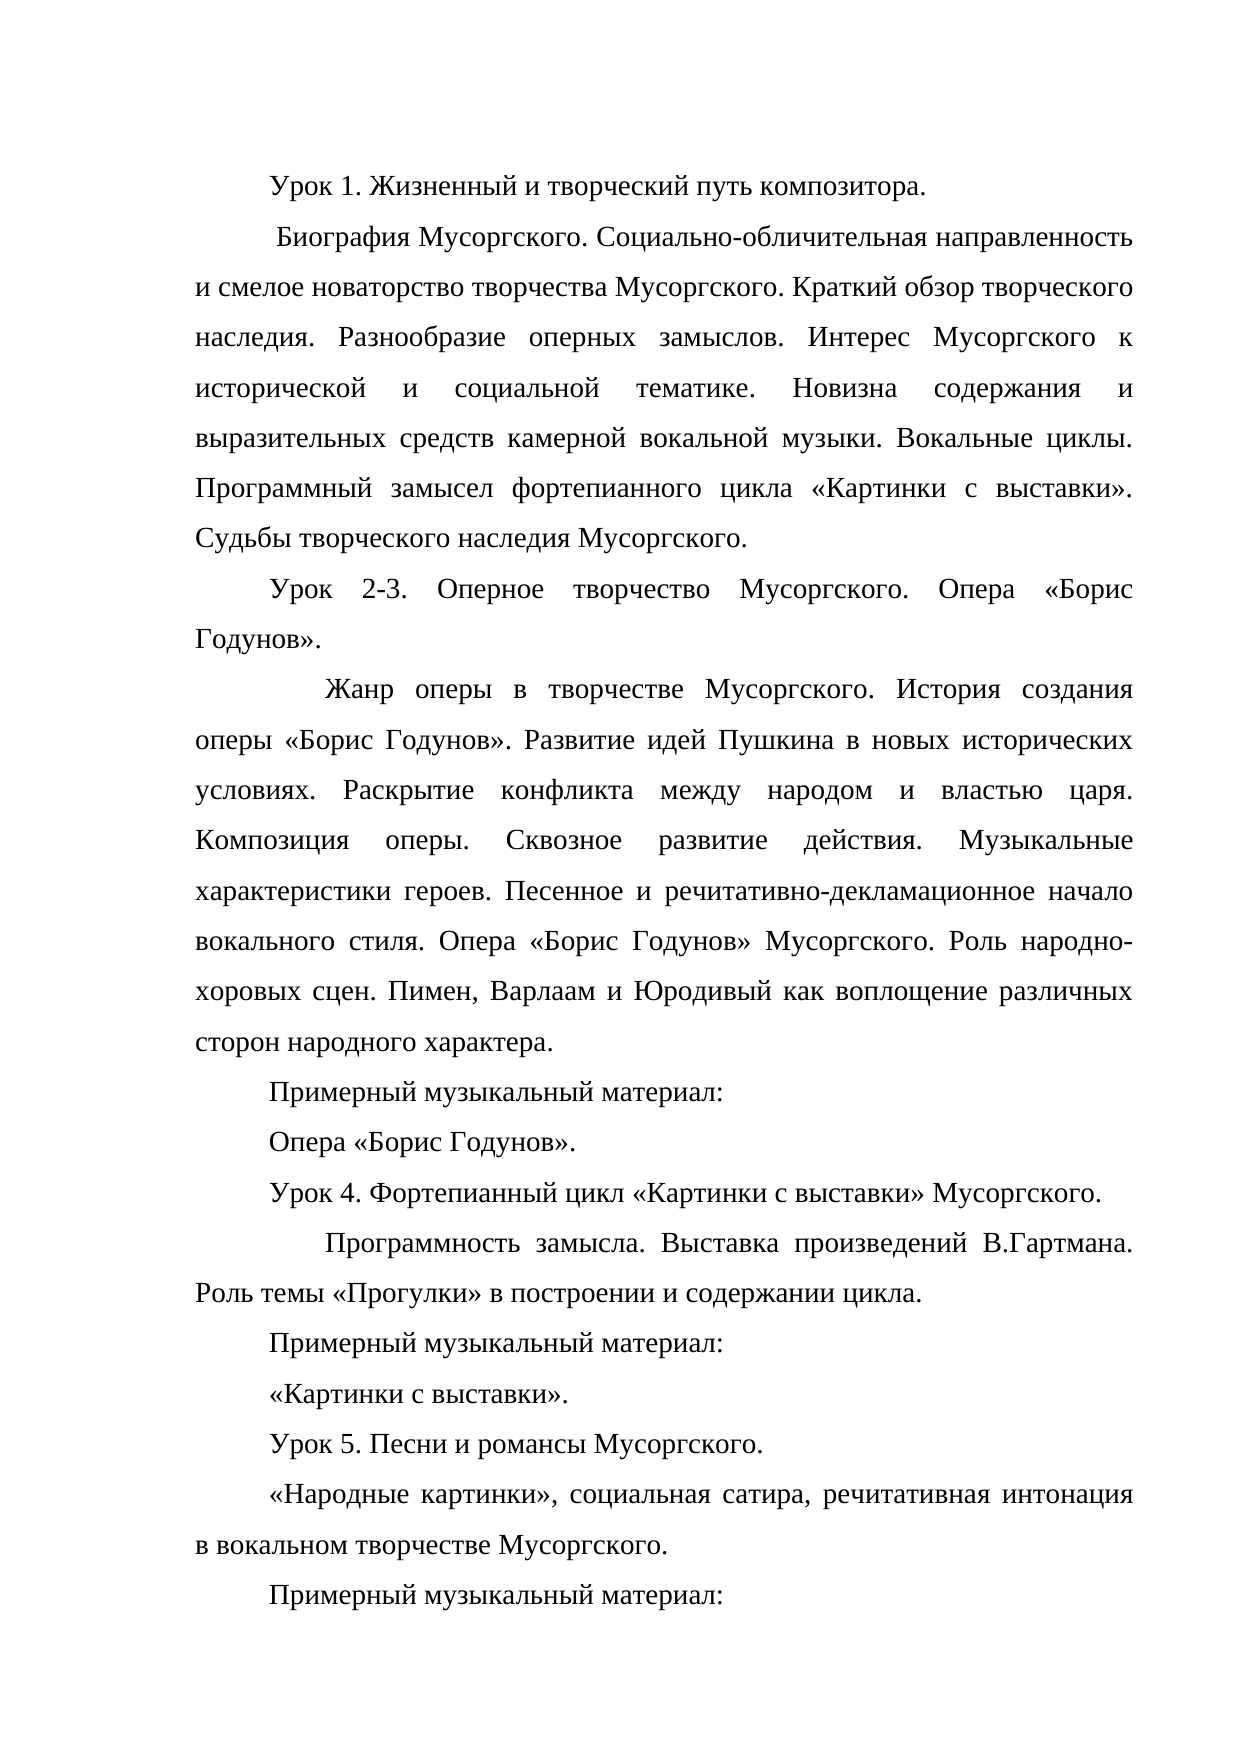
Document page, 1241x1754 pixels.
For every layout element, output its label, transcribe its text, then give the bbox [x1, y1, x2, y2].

text Урок 5. Песни и романсы Мусоргского. [195, 1426, 1134, 1460]
text Урок 2-3. Оперное творчество Мусоргского. Опера «Борис Годунов». [195, 571, 1134, 655]
text Жанр оперы в творчестве Мусоргского. История создания оперы «Борис Годунов». Развитие идей Пушкина в новых исторических условиях. Раскрытие конфликта между народом и властью царя. Композиция оперы. Сквозное развитие действия. Музыкальные характеристики героев. Песенное и речитативно-декламационное начало вокального стиля. Опера «Борис Годунов» Мусоргского. Роль народно-хоровых сцен. Пимен, Варлаам и Юродивый как воплощение различных сторон народного характера. [195, 672, 1134, 1057]
text Опера «Борис Годунов». [195, 1124, 1134, 1158]
text Урок 4. Фортепианный цикл «Картинки с выставки» Мусоргского. [195, 1175, 1134, 1208]
text Примерный музыкальный материал: [195, 1577, 1134, 1611]
text Урок 1. Жизненный и творческий путь композитора. [195, 168, 1134, 202]
text Программность замысла. Выставка произведений В.Гартмана. Роль темы «Прогулки» в построении и содержании цикла. [195, 1225, 1134, 1309]
text Примерный музыкальный материал: [195, 1074, 1134, 1108]
text Примерный музыкальный материал: [195, 1326, 1134, 1359]
text «Картинки с выставки». [195, 1376, 1134, 1409]
text Биография Мусоргского. Социально-обличительная направленность и смелое новаторство творчества Мусоргского. Краткий обзор творческого наследия. Разнообразие оперных замыслов. Интерес Мусоргского к исторической и социальной тематике. Новизна содержания и выразительных средств камерной вокальной музыки. Вокальные циклы. Программный замысел фортепианного цикла «Картинки с выставки». Судьбы творческого наследия Мусоргского. [195, 219, 1134, 554]
text «Народные картинки», социальная сатира, речитативная интонация в вокальном творчестве Мусоргского. [195, 1477, 1134, 1560]
